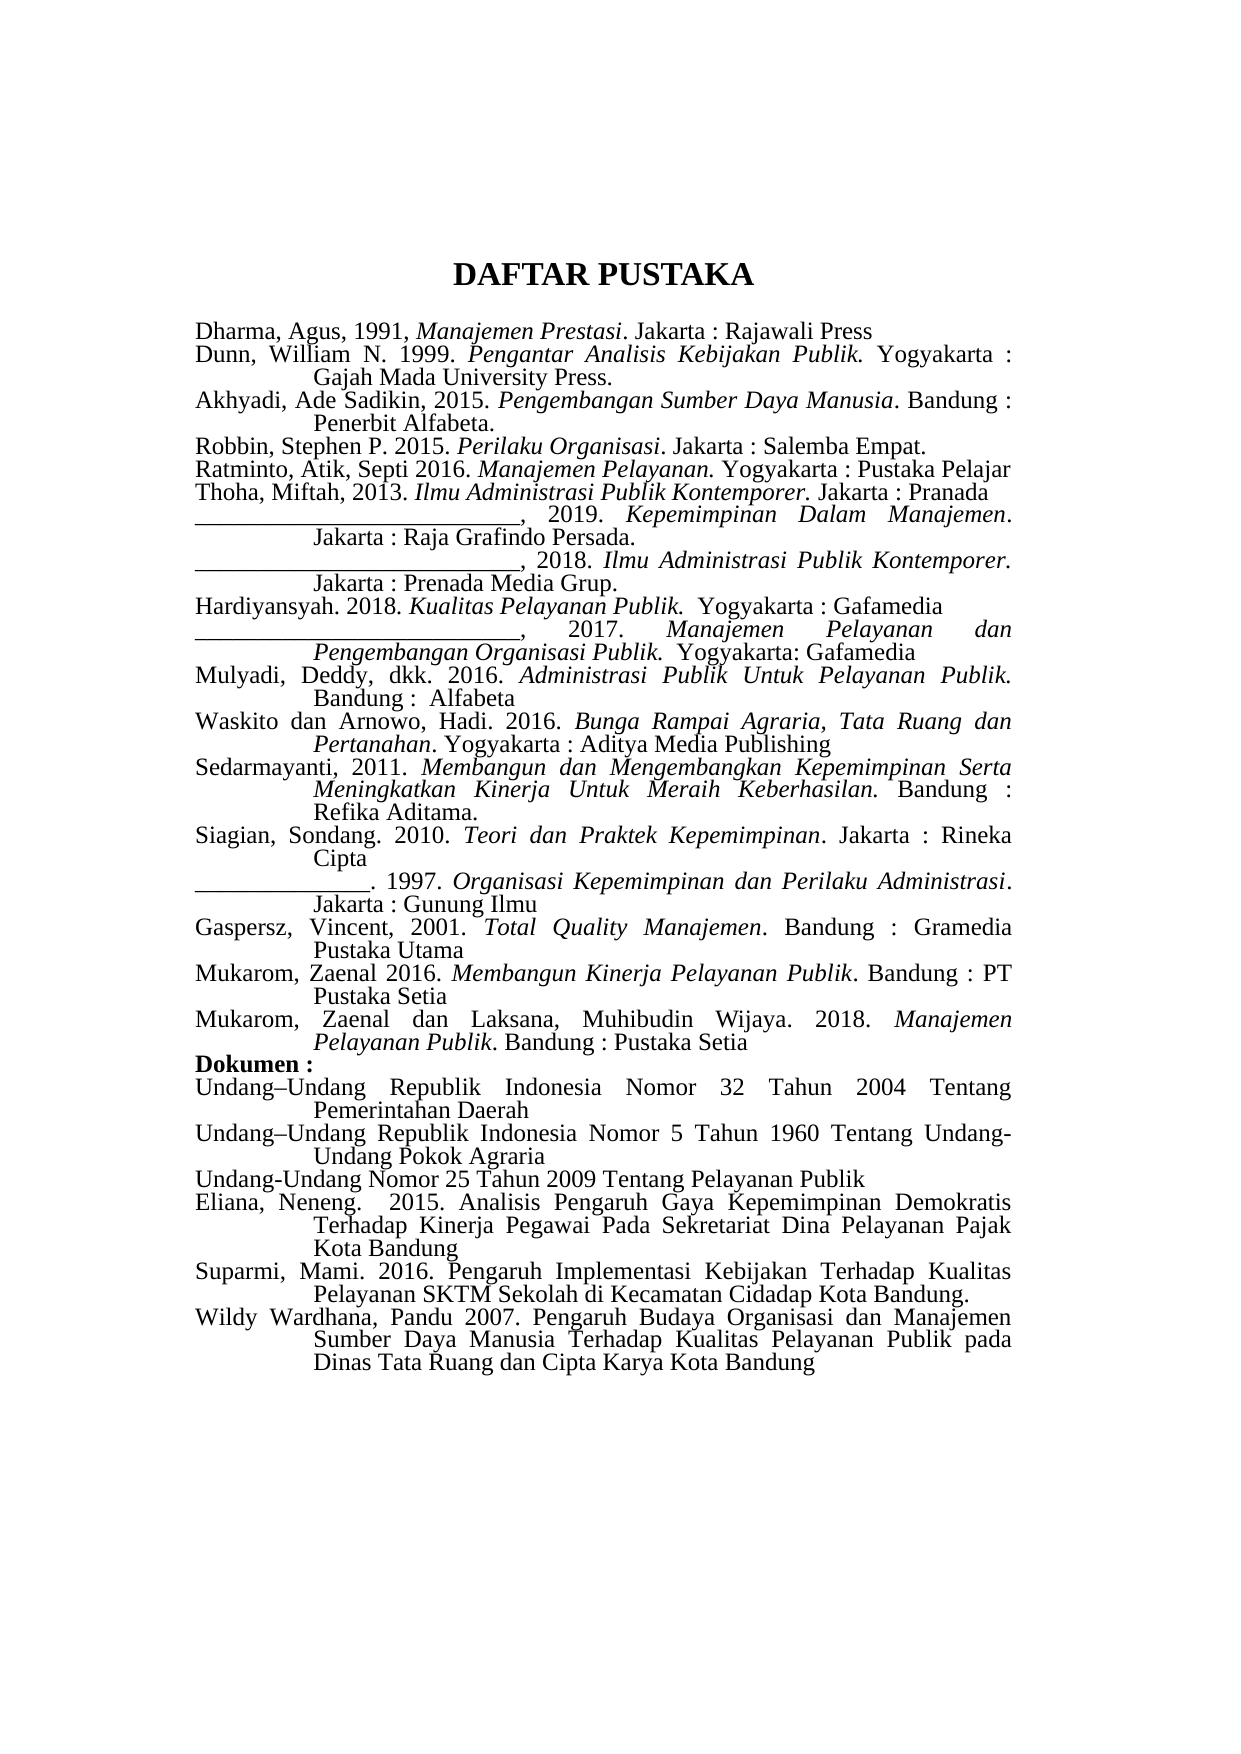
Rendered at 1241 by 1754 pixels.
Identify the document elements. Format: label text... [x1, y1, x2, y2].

text Siagian, Sondang. 2010. Teori dan Praktek Kepemimpinan. Jakarta : Rineka Cipta [195, 825, 1012, 871]
text Sedarmayanti, 2011. Membangun dan Mengembangkan Kepemimpinan Serta Meningkatkan Kinerja Untuk Meraih Keberhasilan. Bandung : Refika Aditama. [195, 757, 1012, 825]
text Gaspersz, Vincent, 2001. Total Quality Manajemen. Bandung : Gramedia Pustaka Utama [195, 917, 1012, 963]
title Undang–Undang Republik Indonesia Nomor 5 Tahun 1960 Tentang Undang-Undang Pokok Agraria [195, 1123, 1012, 1169]
text Mukarom, Zaenal 2016. Membangun Kinerja Pelayanan Publik. Bandung : PT Pustaka Setia [195, 963, 1012, 1009]
text __________________________, 2018. Ilmu Administrasi Publik Kontemporer. Jakarta : Prenada Media Grup. [195, 550, 1012, 596]
title Undang–Undang Republik Indonesia Nomor 32 Tahun 2004 Tentang Pemerintahan Daerah [195, 1077, 1012, 1123]
text Mukarom, Zaenal dan Laksana, Muhibudin Wijaya. 2018. Manajemen Pelayanan Publik. Bandung : Pustaka Setia [195, 1009, 1012, 1054]
title Eliana, Neneng. 2015. Analisis Pengaruh Gaya Kepemimpinan Demokratis Terhadap Kinerja Pegawai Pada Sekretariat Dina Pelayanan Pajak Kota Bandung [195, 1192, 1012, 1261]
text Dokumen : [195, 1054, 1012, 1077]
text Mulyadi, Deddy, dkk. 2016. Administrasi Publik Untuk Pelayanan Publik. Bandung : Alfabeta [195, 665, 1012, 711]
text __________________________, 2019. Kepemimpinan Dalam Manajemen. Jakarta : Raja Grafindo Persada. [195, 504, 1012, 550]
text Thoha, Miftah, 2013. Ilmu Administrasi Publik Kontemporer. Jakarta : Pranada [195, 482, 1012, 504]
text Akhyadi, Ade Sadikin, 2015. Pengembangan Sumber Daya Manusia. Bandung : Penerbit Alfabeta. [195, 390, 1012, 436]
subtitle DAFTAR PUSTAKA [195, 254, 1012, 292]
text Dharma, Agus, 1991, Manajemen Prestasi. Jakarta : Rajawali Press [195, 321, 1012, 344]
text Ratminto, Atik, Septi 2016. Manajemen Pelayanan. Yogyakarta : Pustaka Pelajar [195, 459, 1012, 482]
title Suparmi, Mami. 2016. Pengaruh Implementasi Kebijakan Terhadap Kualitas Pelayanan SKTM Sekolah di Kecamatan Cidadap Kota Bandung. [195, 1261, 1012, 1307]
text __________________________, 2017. Manajemen Pelayanan dan Pengembangan Organisasi Publik. Yogyakarta: Gafamedia [195, 619, 1012, 665]
text Dunn, William N. 1999. Pengantar Analisis Kebijakan Publik. Yogyakarta : Gajah Mada University Press. [195, 344, 1012, 390]
text Waskito dan Arnowo, Hadi. 2016. Bunga Rampai Agraria, Tata Ruang dan Pertanahan. Yogyakarta : Aditya Media Publishing [195, 711, 1012, 757]
text ______________. 1997. Organisasi Kepemimpinan dan Perilaku Administrasi. Jakarta : Gunung Ilmu [195, 871, 1012, 917]
title Wildy Wardhana, Pandu 2007. Pengaruh Budaya Organisasi dan Manajemen Sumber Daya Manusia Terhadap Kualitas Pelayanan Publik pada Dinas Tata Ruang dan Cipta Karya Kota Bandung [195, 1307, 1012, 1375]
text Robbin, Stephen P. 2015. Perilaku Organisasi. Jakarta : Salemba Empat. [195, 436, 1012, 459]
text Hardiyansyah. 2018. Kualitas Pelayanan Publik. Yogyakarta : Gafamedia [195, 596, 1012, 619]
title Undang-Undang Nomor 25 Tahun 2009 Tentang Pelayanan Publik [195, 1169, 1012, 1192]
